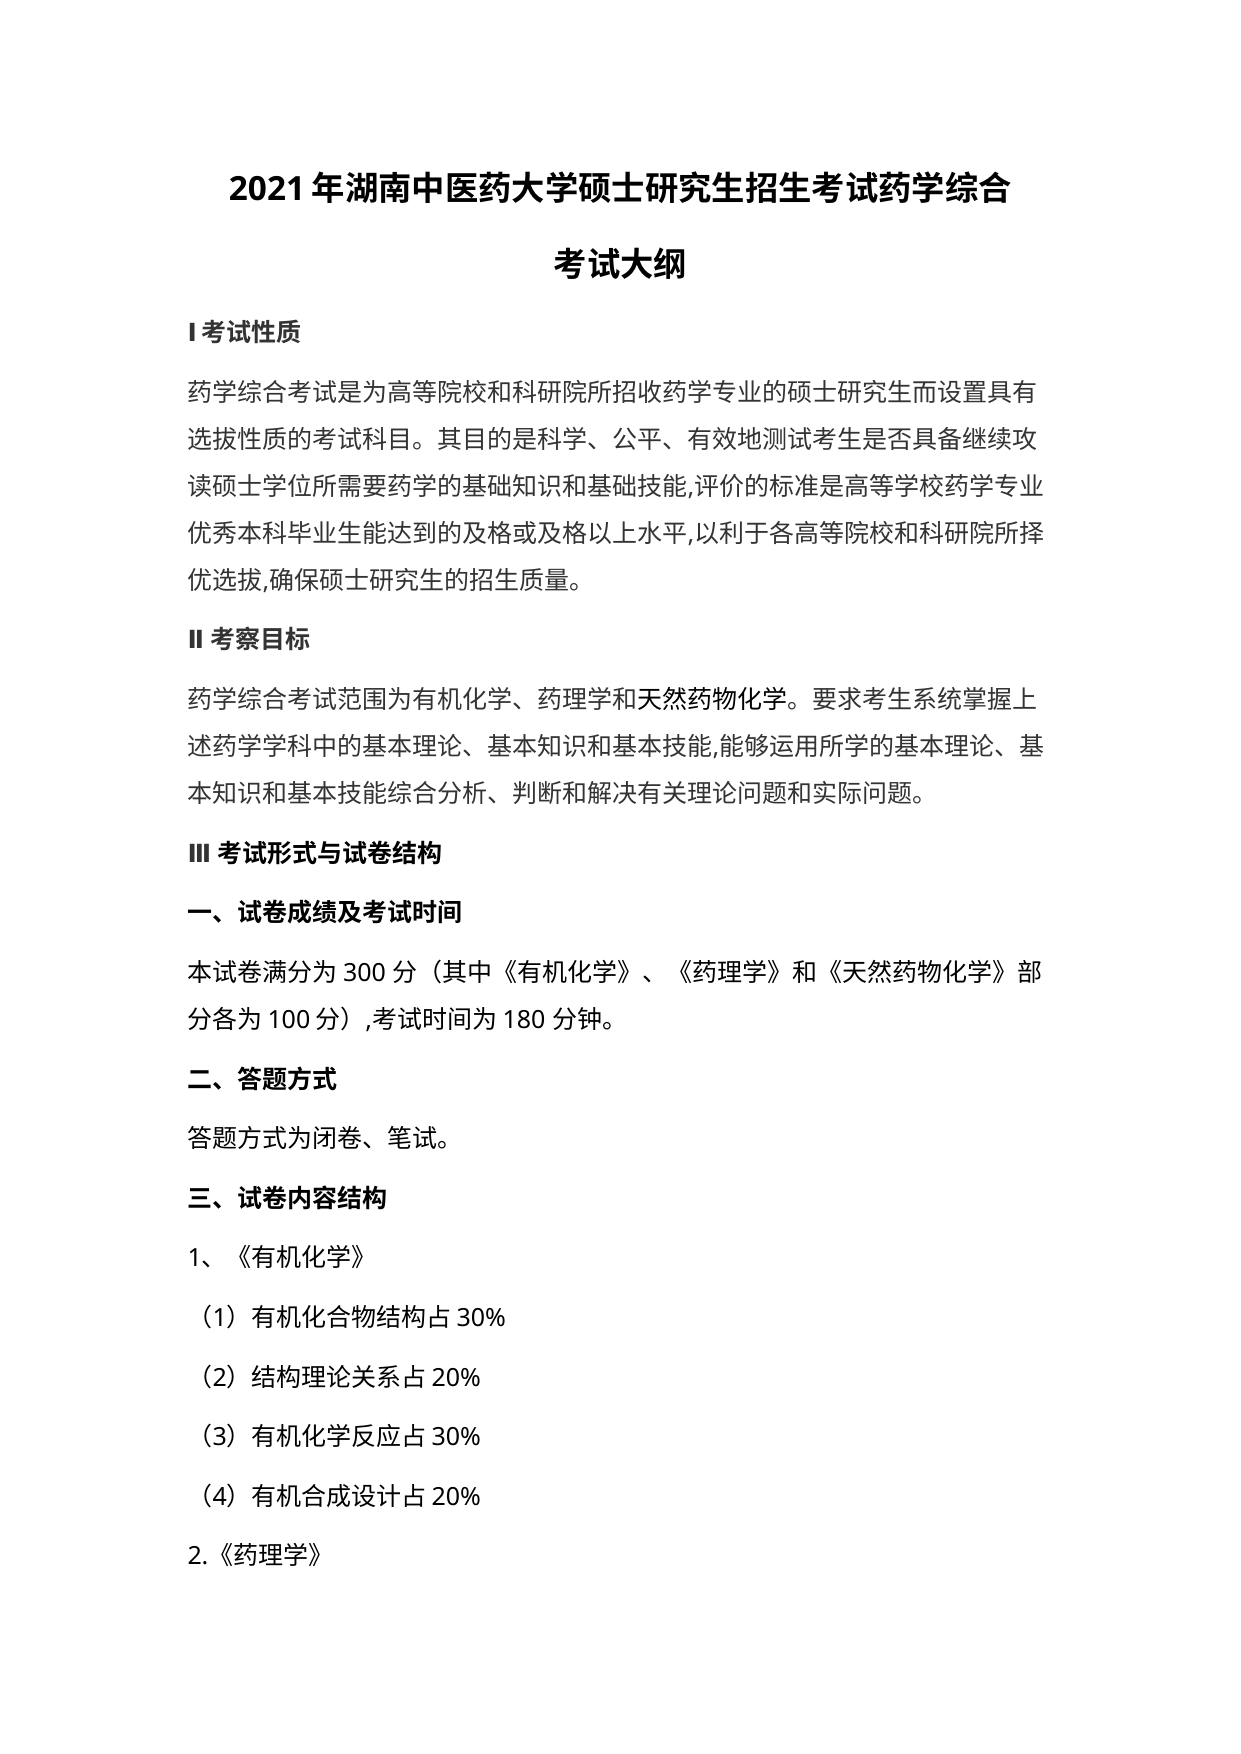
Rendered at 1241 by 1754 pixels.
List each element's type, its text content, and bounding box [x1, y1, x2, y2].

text （3）有机化学反应占30% [187, 1417, 1053, 1453]
text （2）结构理论关系占20% [187, 1357, 1053, 1393]
text （4）有机合成设计占20% [187, 1476, 1053, 1512]
text Ⅲ 考试形式与试卷结构 [187, 833, 1053, 869]
text 1、《有机化学》 [187, 1238, 1053, 1274]
text 药学综合考试是为高等院校和科研院所招收药学专业的硕士研究生而设置具有选拔性质的考试科目。其目的是科学、公平、有效地测试考生是否具备继续攻读硕士学位所需要药学的基础知识和基础技能,评价的标准是高等学校药学专业优秀本科毕业生能达到的及格或及格以上水平,以利于各高等院校和科研院所择优选拔,确保硕士研究生的招生质量。 [187, 372, 1053, 597]
text 药学综合考试范围为有机化学、药理学和天然药物化学。要求考生系统掌握上述药学学科中的基本理论、基本知识和基本技能,能够运用所学的基本理论、基本知识和基本技能综合分析、判断和解决有关理论问题和实际问题。 [187, 679, 1053, 810]
text 二、答题方式 [187, 1059, 1053, 1095]
text 考试大纲 [187, 237, 1053, 286]
text 2.《药理学》 [187, 1536, 1053, 1572]
text （1）有机化合物结构占30% [187, 1297, 1053, 1334]
text 一、试卷成绩及考试时间 [187, 893, 1053, 929]
text Ⅱ 考察目标 [187, 620, 1053, 656]
text 2021年湖南中医药大学硕士研究生招生考试药学综合 [187, 162, 1053, 210]
text 本试卷满分为 300 分（其中《有机化学》、《药理学》和《天然药物化学》部分各为100分）,考试时间为 180 分钟。 [187, 952, 1053, 1036]
text 答题方式为闭卷、笔试。 [187, 1119, 1053, 1155]
text Ⅰ考试性质 [187, 312, 1053, 349]
text 三、试卷内容结构 [187, 1178, 1053, 1214]
